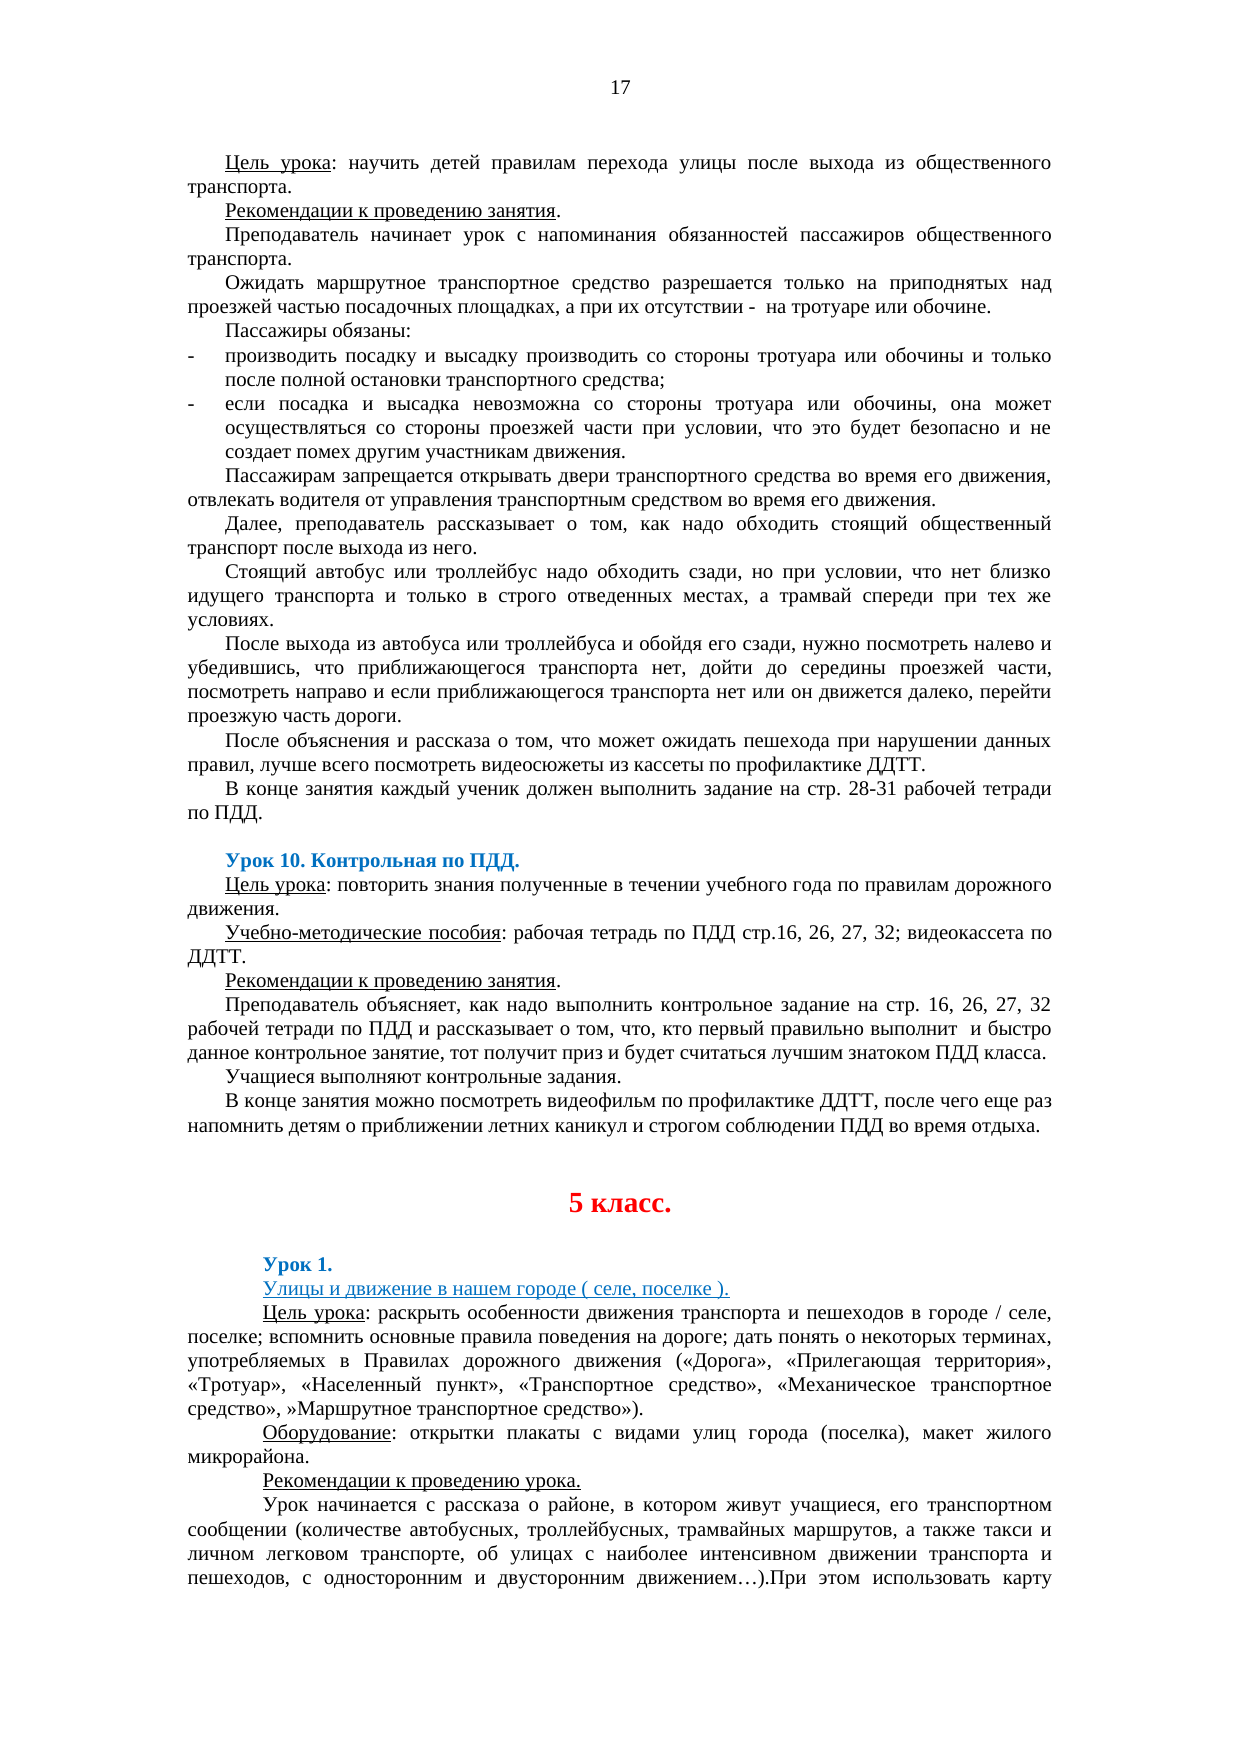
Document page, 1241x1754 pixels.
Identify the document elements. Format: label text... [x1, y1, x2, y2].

text Рекомендации к проведению урока. [187, 1468, 1053, 1492]
text После выхода из автобуса или троллейбуса и обойдя его сзади, нужно посмотреть налево и убедившись, что приближающегося транспорта нет, дойти до середины проезжей части, посмотреть направо и если приближающегося транспорта нет или он движется далеко, перейти проезжую часть дороги. [187, 631, 1053, 727]
text Пассажиры обязаны: [187, 318, 1053, 342]
text В конце занятия каждый ученик должен выполнить задание на стр. 28-31 рабочей тетради по ПДД. [187, 776, 1053, 824]
list производить посадку и высадку производить со стороны тротуара или обочины и только после полной остановки транспортного средства; [187, 342, 1053, 391]
text Рекомендации к проведению занятия. [187, 968, 1053, 992]
text После объяснения и рассказа о том, что может ожидать пешехода при нарушении данных правил, лучше всего посмотреть видеосюжеты из кассеты по профилактике ДДТТ. [187, 727, 1053, 776]
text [187, 1492, 1053, 1589]
text Пассажирам запрещается открывать двери транспортного средства во время его движения, отвлекать водителя от управления транспортным средством во время его движения. [187, 463, 1053, 511]
text Преподаватель объясняет, как надо выполнить контрольное задание на стр. 16, 26, 27, 32 рабочей тетради по ПДД и рассказывает о том, что, кто первый правильно выполнит и быстро данное контрольное занятие, тот получит приз и будет считаться лучшим знатоком ПДД класса. [187, 992, 1053, 1064]
text Улицы и движение в нашем городе ( селе, поселке ). [187, 1276, 1053, 1300]
text Ожидать маршрутное транспортное средство разрешается только на приподнятых над проезжей частью посадочных площадках, а при их отсутствии - на тротуаре или обочине. [187, 270, 1053, 318]
text Учебно-методические пособия: рабочая тетрадь по ПДД стр.16, 26, 27, 32; видеокассета по ДДТТ. [187, 920, 1053, 968]
text Цель урока: научить детей правилам перехода улицы после выхода из общественного транспорта. [187, 150, 1053, 198]
text Урок 10. Контрольная по ПДД. [187, 848, 1053, 872]
text В конце занятия можно посмотреть видеофильм по профилактике ДДТТ, после чего еще раз напомнить детям о приближении летних каникул и строгом соблюдении ПДД во время отдыха. [187, 1088, 1053, 1137]
text Рекомендации к проведению занятия. [187, 198, 1053, 222]
text 5 класс. [187, 1185, 1053, 1218]
text Учащиеся выполняют контрольные задания. [187, 1064, 1053, 1088]
list если посадка и высадка невозможна со стороны тротуара или обочины, она может осуществляться со стороны проезжей части при условии, что это будет безопасно и не создает помех другим участникам движения. [187, 391, 1053, 463]
text Цель урока: повторить знания полученные в течении учебного года по правилам дорожного движения. [187, 872, 1053, 920]
text Далее, преподаватель рассказывает о том, как надо обходить стоящий общественный транспорт после выхода из него. [187, 511, 1053, 559]
text Стоящий автобус или троллейбус надо обходить сзади, но при условии, что нет близко идущего транспорта и только в строго отведенных местах, а трамвай спереди при тех же условиях. [187, 559, 1053, 631]
text Оборудование: открытки плакаты с видами улиц города (поселка), макет жилого микрорайона. [187, 1420, 1053, 1468]
text Цель урока: раскрыть особенности движения транспорта и пешеходов в городе / селе, поселке; вспомнить основные правила поведения на дороге; дать понять о некоторых терминах, употребляемых в Правилах дорожного движения («Дорога», «Прилегающая территория», «Тротуар», «Населенный пункт», «Транспортное средство», «Механическое транспортное средство», »Маршрутное транспортное средство»). [187, 1300, 1053, 1420]
text Урок 1. [187, 1252, 1053, 1276]
text Преподаватель начинает урок с напоминания обязанностей пассажиров общественного транспорта. [187, 222, 1053, 270]
